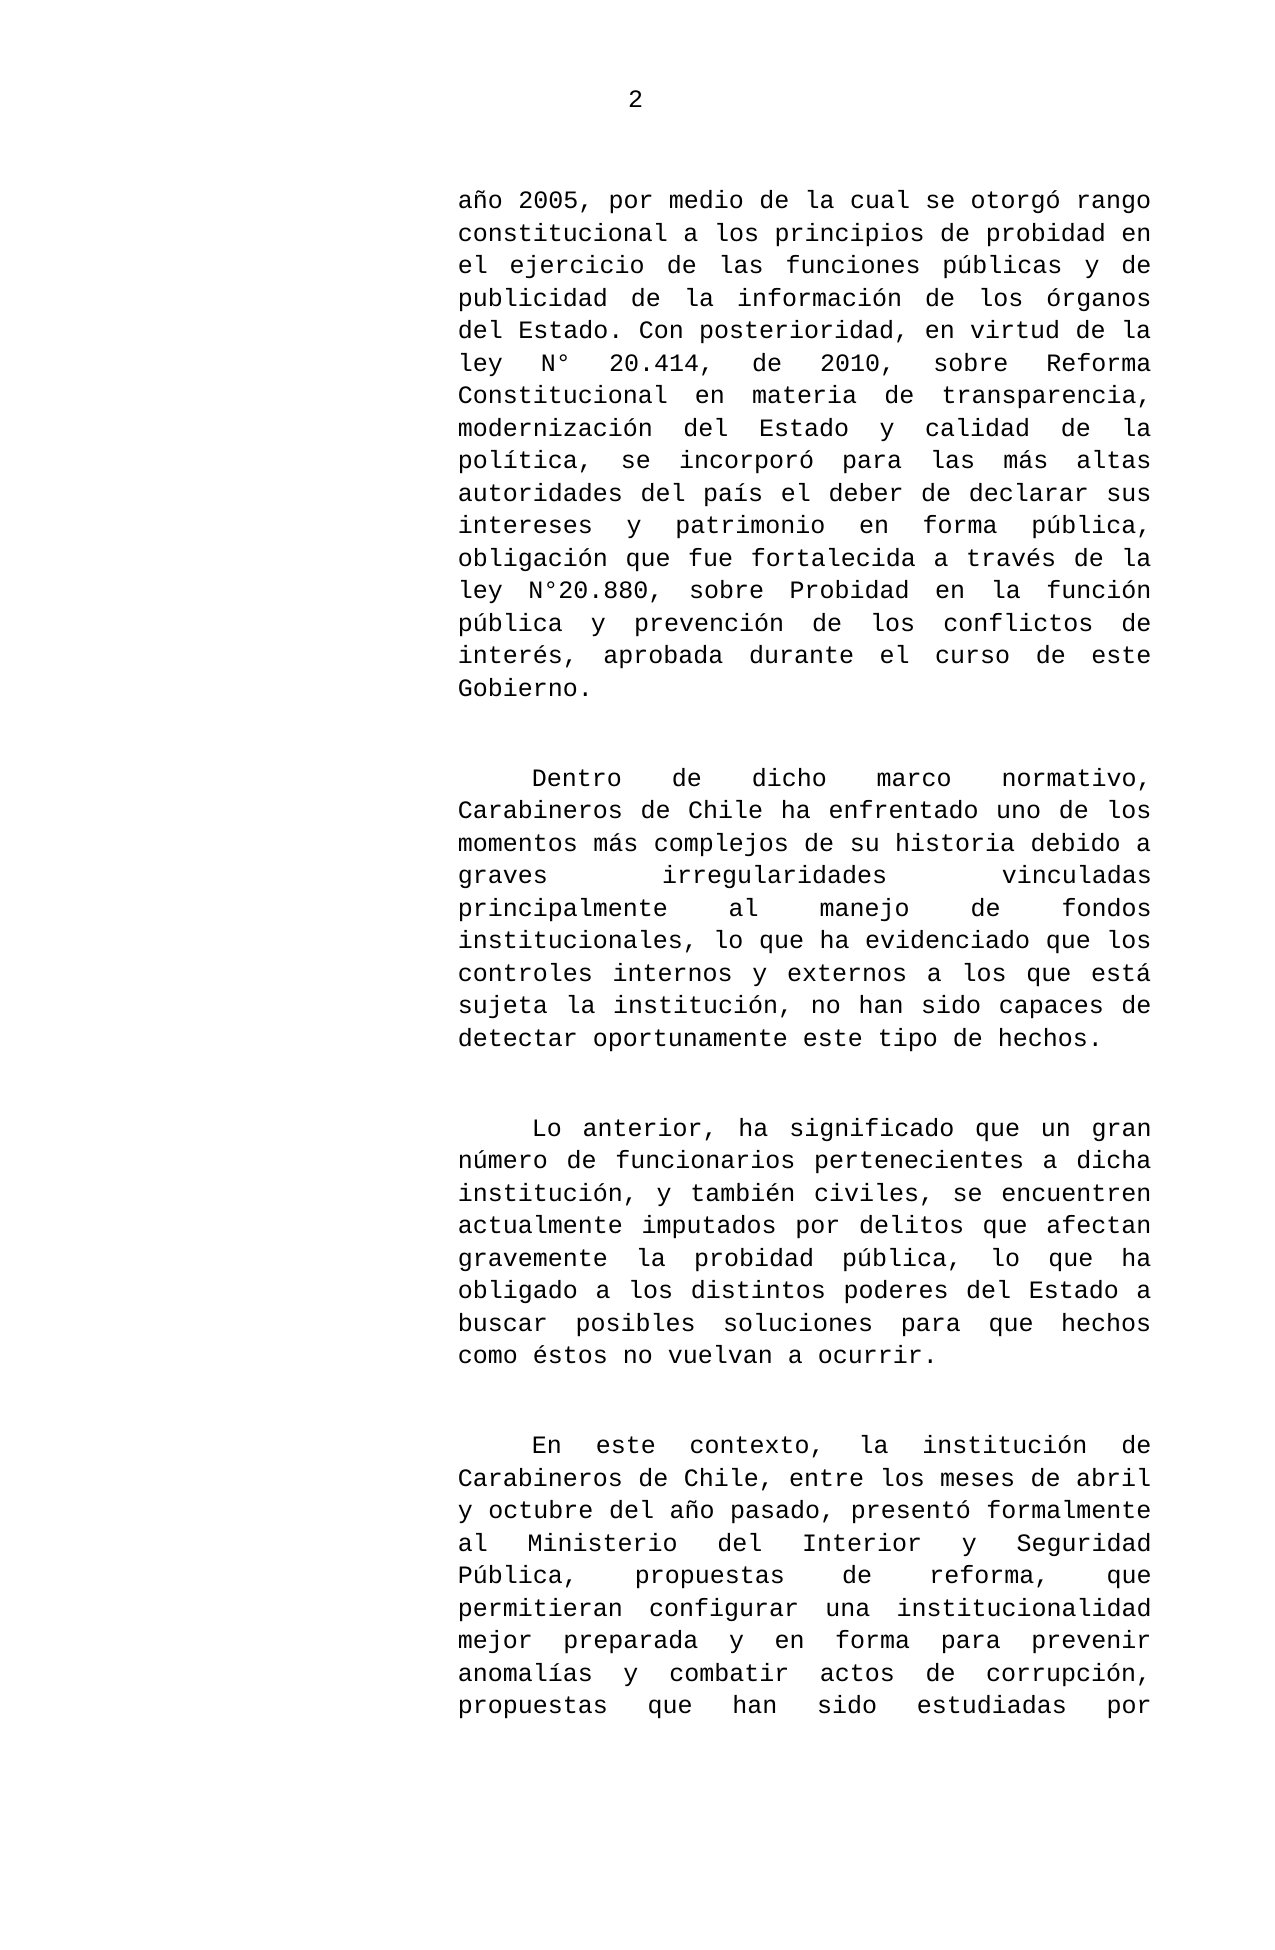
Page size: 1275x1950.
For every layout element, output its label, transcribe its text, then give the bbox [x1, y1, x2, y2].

list Lo anterior, ha significado que un gran número de funcionarios pertenecientes a dicha institución, y también civiles, se encuentren actualmente imputados por delitos que afectan gravemente la probidad pública, lo que ha obligado a los distintos poderes del Estado a buscar posibles soluciones para que hechos como éstos no vuelvan a ocurrir. [458, 1115, 1152, 1371]
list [458, 1433, 1152, 1721]
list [458, 188, 1152, 703]
list Dentro de dicho marco normativo, Carabineros de Chile ha enfrentado uno de los momentos más complejos de su historia debido a graves irregularidades vinculadas principalmente al manejo de fondos institucionales, lo que ha evidenciado que los controles internos y externos a los que está sujeta la institución, no han sido capaces de detectar oportunamente este tipo de hechos. [458, 765, 1152, 1053]
